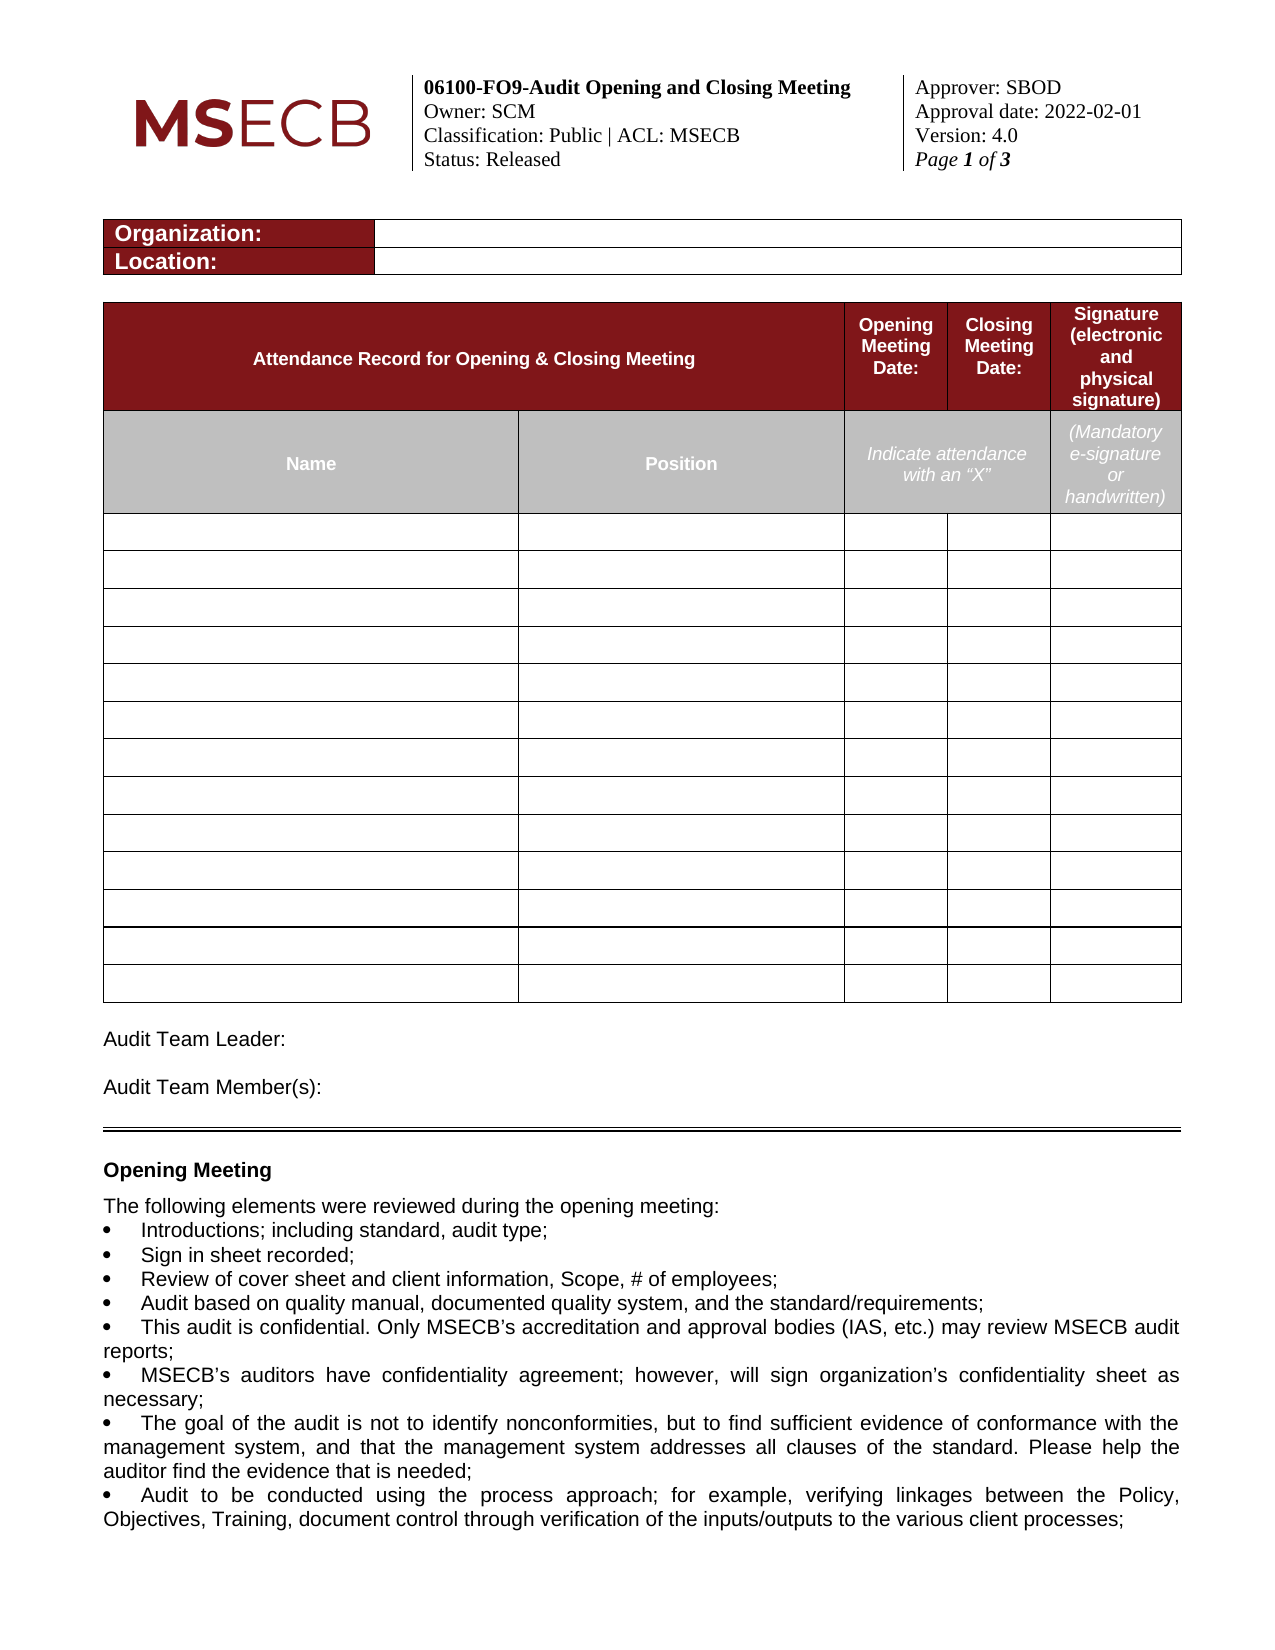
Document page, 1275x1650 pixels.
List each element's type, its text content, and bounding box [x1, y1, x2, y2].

list The goal of the audit is not to identify nonconformities, but to find sufficient evidence of conformance with the management system, and that the management system addresses all clauses of the standard. Please help the auditor find the evidence that is needed; [103, 1411, 1181, 1483]
table_cell [845, 664, 947, 701]
table_header Organization: [104, 220, 374, 247]
table_cell [845, 965, 947, 1002]
list Audit based on quality manual, documented quality system, and the standard/requirements; [103, 1291, 1181, 1314]
table_cell [104, 664, 518, 701]
table_cell Indicate attendance with an “X” [845, 411, 1050, 513]
table_cell [519, 589, 844, 626]
table_cell [845, 852, 947, 889]
table_cell [948, 739, 1050, 776]
table_cell [104, 551, 518, 588]
table_cell [104, 739, 518, 776]
table_cell [519, 664, 844, 701]
table_cell [1051, 514, 1181, 550]
table_cell [1051, 551, 1181, 588]
table_cell [104, 702, 518, 738]
table_cell [104, 627, 518, 663]
table_cell [519, 739, 844, 776]
table_cell Name [104, 411, 518, 513]
table_cell [104, 928, 518, 964]
table_header [375, 220, 1181, 247]
table_cell [845, 739, 947, 776]
table_cell [948, 890, 1050, 926]
list Audit to be conducted using the process approach; for example, verifying linkages between the Policy, Objectives, Training, document control through verification of the inputs/outputs to the various client processes; [103, 1483, 1181, 1531]
table_cell [845, 702, 947, 738]
table_cell [948, 702, 1050, 738]
table_cell [104, 852, 518, 889]
table_cell [948, 514, 1050, 550]
table_cell [1051, 664, 1181, 701]
table_header Closing Meeting Date: [948, 303, 1050, 410]
table_cell [948, 627, 1050, 663]
table_cell [948, 852, 1050, 889]
table_cell [845, 627, 947, 663]
list Sign in sheet recorded; [103, 1242, 1181, 1266]
table_cell [519, 852, 844, 889]
table_cell [104, 965, 518, 1002]
table_cell [1051, 965, 1181, 1002]
table_cell [519, 627, 844, 663]
table_cell [519, 551, 844, 588]
table_cell [519, 777, 844, 813]
table_cell [519, 928, 844, 964]
table_cell [519, 965, 844, 1002]
table_cell [519, 702, 844, 738]
table_header Opening Meeting Date: [845, 303, 947, 410]
table_cell Location: [104, 248, 374, 274]
table_cell [1051, 739, 1181, 776]
table_cell (Mandatory e-signature or handwritten) [1051, 411, 1181, 513]
table_cell [104, 777, 518, 813]
table_cell [948, 551, 1050, 588]
table_header Signature (electronic and physical signature) [1051, 303, 1181, 410]
table_cell [948, 928, 1050, 964]
table_cell [104, 890, 518, 926]
text Audit Team Member(s): [103, 1074, 1181, 1098]
table_cell [104, 815, 518, 851]
list Introductions; including standard, audit type; [103, 1218, 1181, 1242]
table_cell [1051, 627, 1181, 663]
table_cell [1051, 702, 1181, 738]
text The following elements were reviewed during the opening meeting: [103, 1194, 1181, 1218]
table_cell [948, 589, 1050, 626]
text Opening Meeting [103, 1158, 1181, 1182]
table_cell [375, 248, 1181, 274]
list Review of cover sheet and client information, Scope, # of employees; [103, 1266, 1181, 1291]
table_cell [519, 815, 844, 851]
table_cell Position [519, 411, 844, 513]
table_cell [1051, 928, 1181, 964]
picture [136, 99, 371, 147]
table_cell [1051, 777, 1181, 813]
table_cell [845, 777, 947, 813]
table_cell [104, 514, 518, 550]
text Audit Team Leader: [103, 1027, 1181, 1051]
table_cell [948, 664, 1050, 701]
table_cell [845, 815, 947, 851]
table_cell [845, 551, 947, 588]
table_cell [519, 890, 844, 926]
table_cell [104, 589, 518, 626]
list This audit is confidential. Only MSECB’s accreditation and approval bodies (IAS, etc.) may review MSECB audit reports; [103, 1314, 1181, 1363]
table_cell [948, 965, 1050, 1002]
list MSECB’s auditors have confidentiality agreement; however, will sign organization’s confidentiality sheet as necessary; [103, 1363, 1181, 1411]
table_cell [519, 514, 844, 550]
table_cell [948, 777, 1050, 813]
table_cell [1051, 890, 1181, 926]
table_cell [1051, 815, 1181, 851]
table_header Attendance Record for Opening & Closing Meeting [104, 303, 844, 410]
table_cell [845, 514, 947, 550]
table_cell [1051, 852, 1181, 889]
table_cell [845, 928, 947, 964]
table_cell [845, 890, 947, 926]
table_cell [845, 589, 947, 626]
table_cell [948, 815, 1050, 851]
table_cell [1051, 589, 1181, 626]
